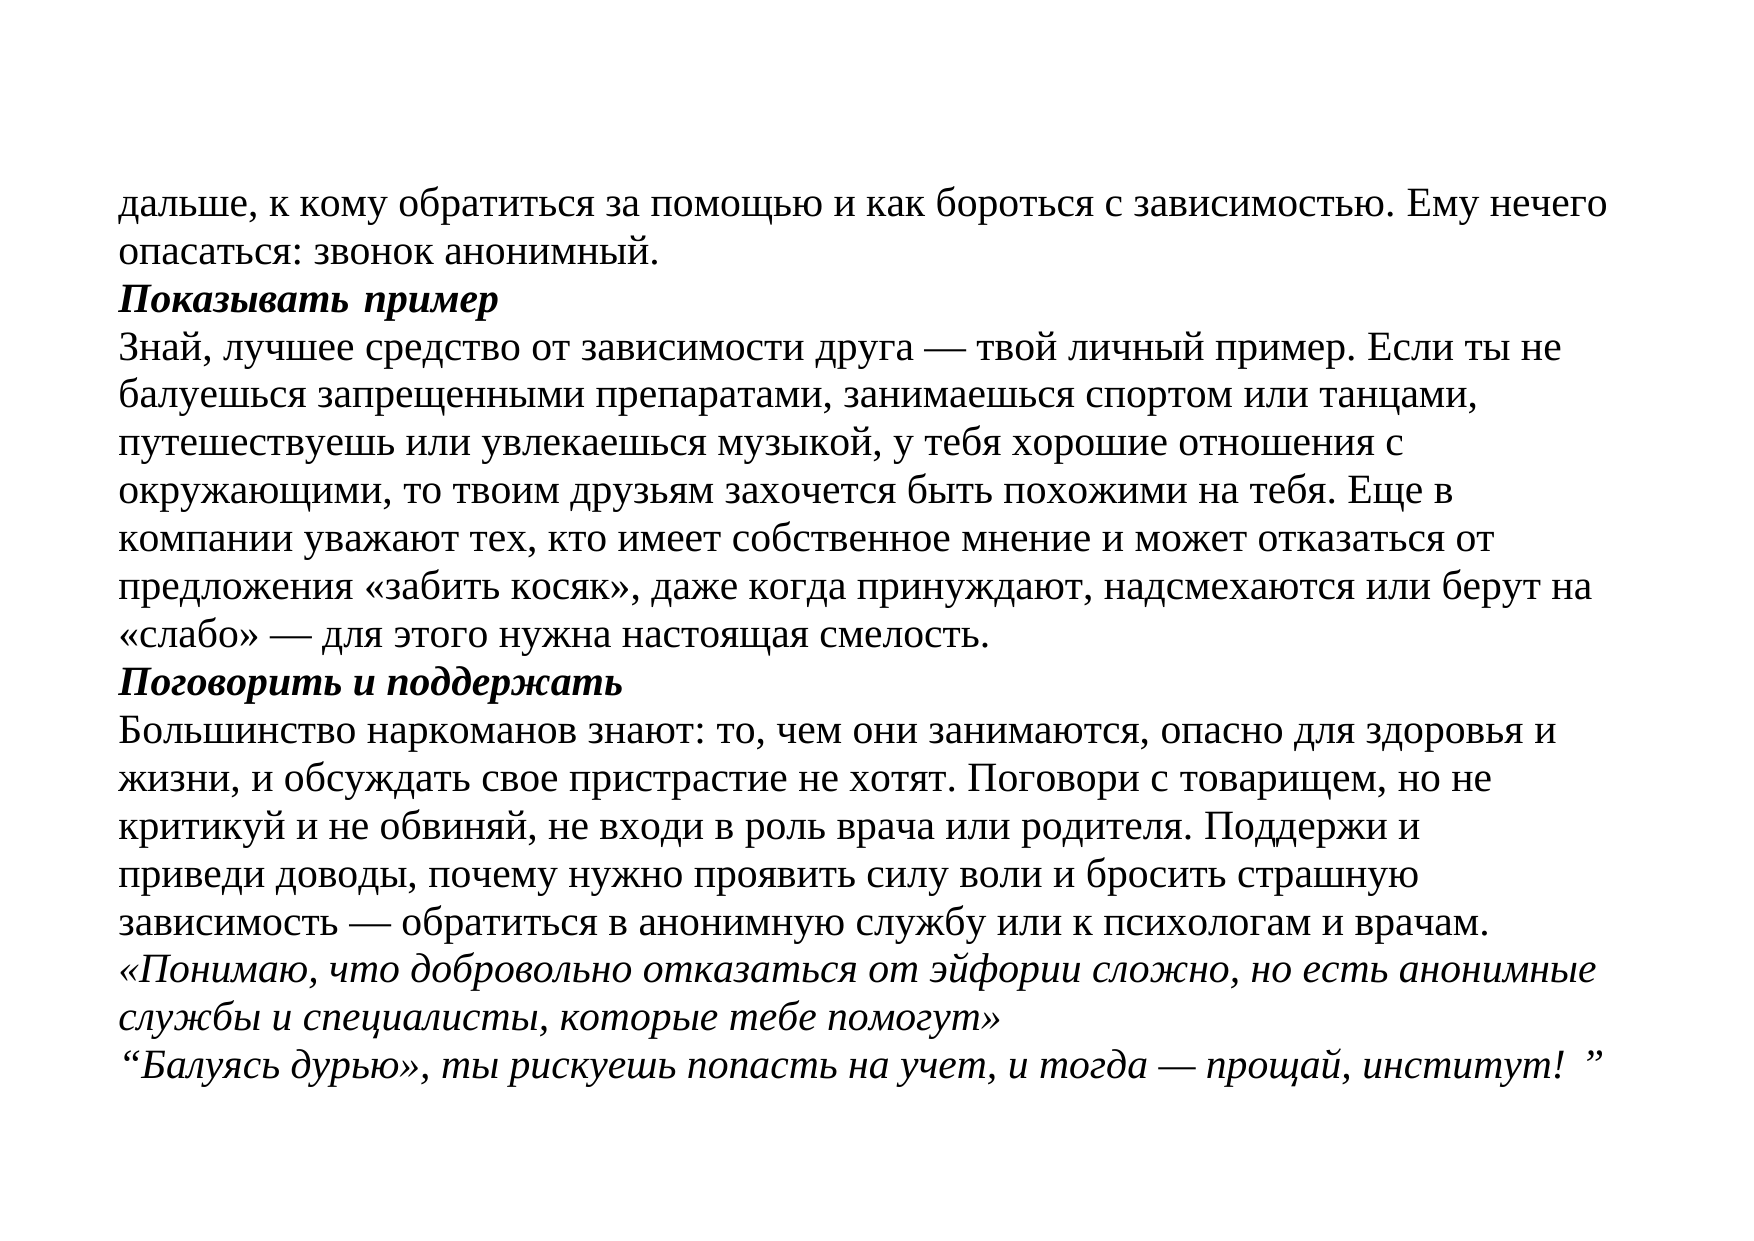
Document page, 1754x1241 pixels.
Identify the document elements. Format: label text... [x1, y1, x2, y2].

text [118, 177, 1636, 273]
text Показывать пример [118, 273, 1636, 321]
text “Балуясь дурью», ты рискуешь попасть на учет, и тогда — прощай, институт! ” [118, 1040, 1636, 1088]
text Большинство наркоманов знают: то, чем они занимаются, опасно для здоровья и жизни, и обсуждать свое пристрастие не хотят. Поговори с товарищем, но не критикуй и не обвиняй, не входи в роль врача или родителя. Поддержи и приведи доводы, почему нужно проявить силу воли и бросить страшную зависимость — обратиться в анонимную службу или к психологам и врачам. [118, 704, 1636, 944]
text Поговорить и поддержать [118, 656, 1636, 704]
text Знай, лучшее средство от зависимости друга — твой личный пример. Если ты не балуешься запрещенными препаратами, занимаешься спортом или танцами, путешествуешь или увлекаешься музыкой, у тебя хорошие отношения с окружающими, то твоим друзьям захочется быть похожими на тебя. Еще в компании уважают тех, кто имеет собственное мнение и может отказаться от предложения «забить косяк», даже когда принуждают, надсмехаются или берут на «слабо» — для этого нужна настоящая смелость. [118, 321, 1636, 656]
text «Понимаю, что добровольно отказаться от эйфории сложно, но есть анонимные службы и специалисты, которые тебе помогут» [118, 944, 1636, 1040]
